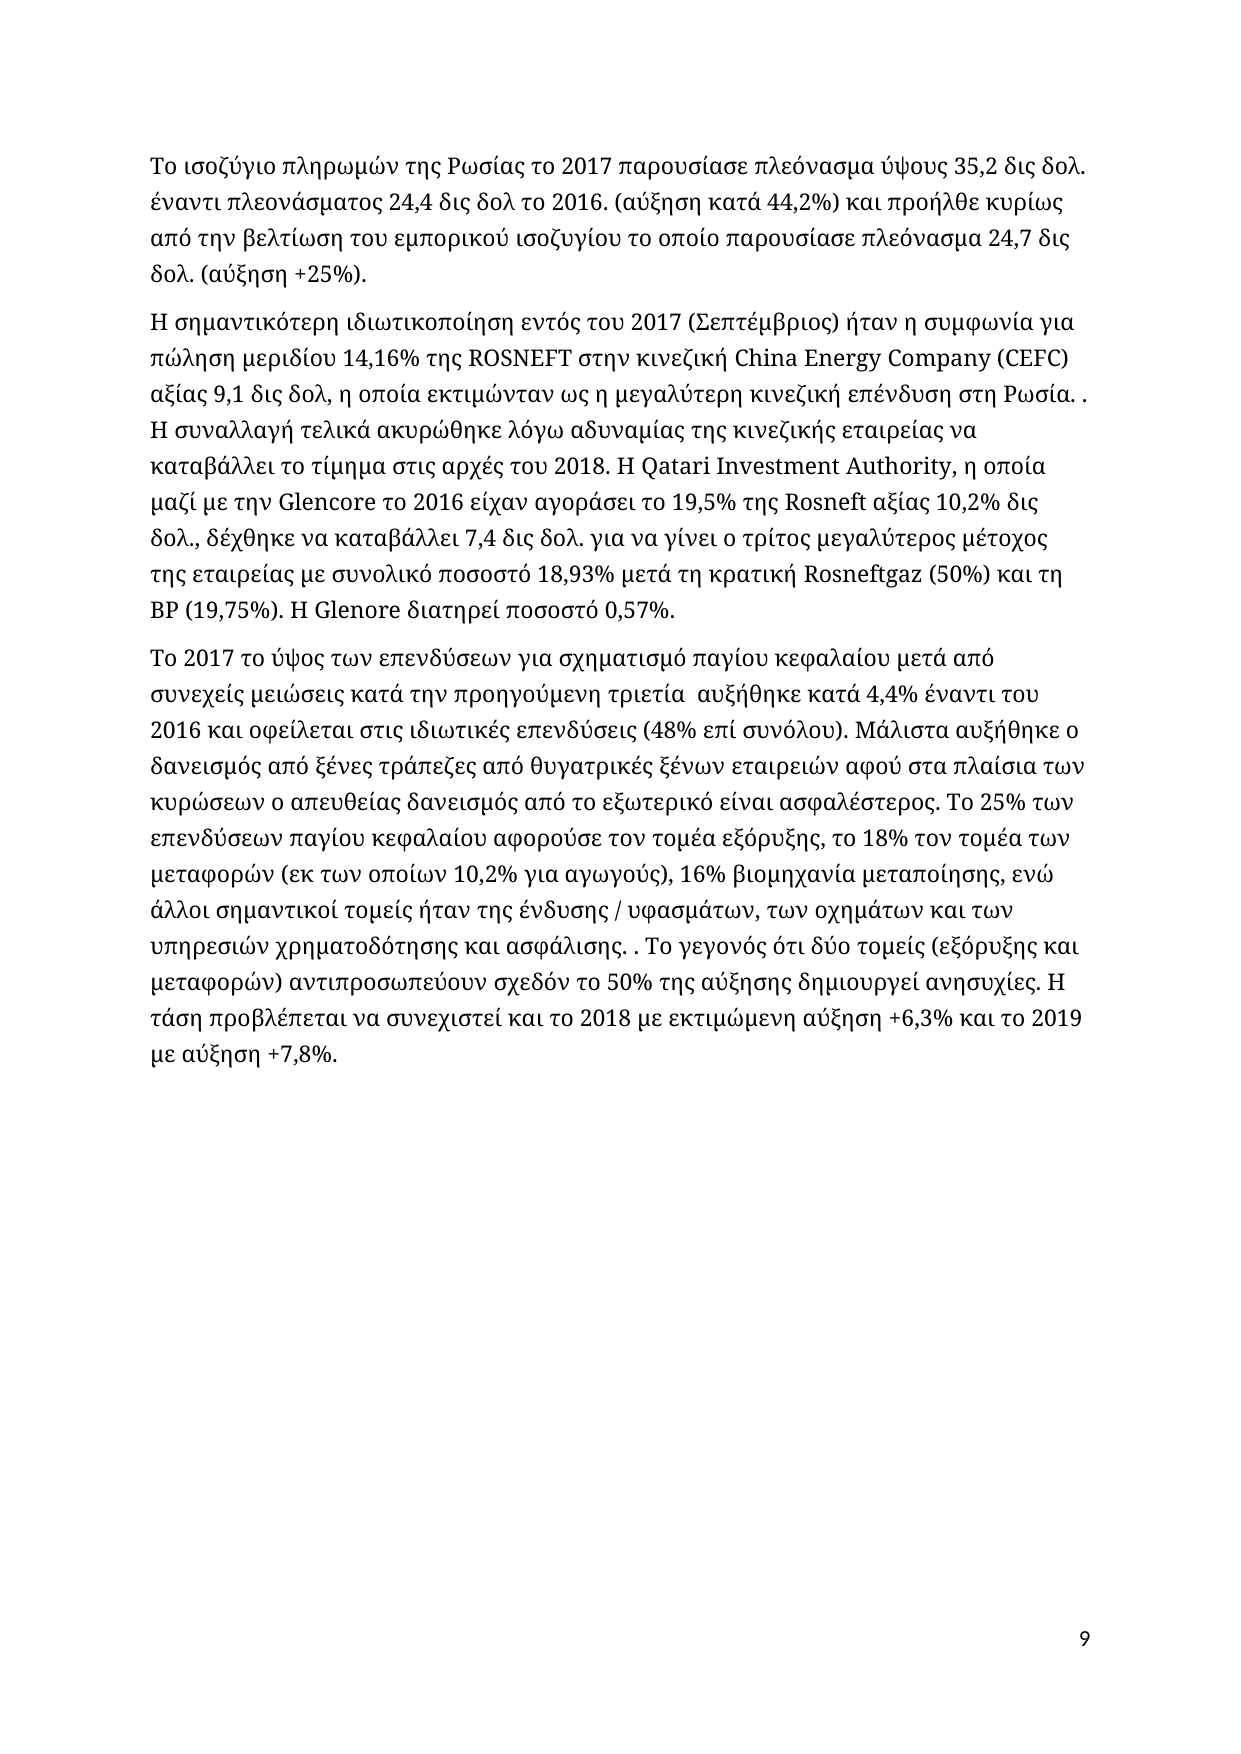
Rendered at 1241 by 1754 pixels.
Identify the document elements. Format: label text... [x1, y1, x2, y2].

text Το 2017 το ύψος των επενδύσεων για σχηματισμό παγίου κεφαλαίου μετά από συνεχείς μειώσεις κατά την προηγούμενη τριετία αυξήθηκε κατά 4,4% έναντι του 2016 και οφείλεται στις ιδιωτικές επενδύσεις (48% επί συνόλου). Μάλιστα αυξήθηκε ο δανεισμός από ξένες τράπεζες από θυγατρικές ξένων εταιρειών αφού στα πλαίσια των κυρώσεων ο απευθείας δανεισμός από το εξωτερικό είναι ασφαλέστερος. Το 25% των επενδύσεων παγίου κεφαλαίου αφορούσε τον τομέα εξόρυξης, το 18% τον τομέα των μεταφορών (εκ των οποίων 10,2% για αγωγούς), 16% βιομηχανία μεταποίησης, ενώ άλλοι σημαντικοί τομείς ήταν της ένδυσης / υφασμάτων, των οχημάτων και των υπηρεσιών χρηματοδότησης και ασφάλισης. . Το γεγονός ότι δύο τομείς (εξόρυξης και μεταφορών) αντιπροσωπεύουν σχεδόν το 50% της αύξησης δημιουργεί ανησυχίες. Η τάση προβλέπεται να συνεχιστεί και το 2018 με εκτιμώμενη αύξηση +6,3% και το 2019 με αύξηση +7,8%. [150, 642, 1090, 1069]
text Η σημαντικότερη ιδιωτικοποίηση εντός του 2017 (Σεπτέμβριος) ήταν η συμφωνία για πώληση μεριδίου 14,16% της ROSNEFT στην κινεζική China Energy Company (CEFC) αξίας 9,1 δις δολ, η οποία εκτιμώνταν ως η μεγαλύτερη κινεζική επένδυση στη Ρωσία. . Η συναλλαγή τελικά ακυρώθηκε λόγω αδυναμίας της κινεζικής εταιρείας να καταβάλλει το τίμημα στις αρχές του 2018. Η Qatari Investment Authority, η οποία μαζί με την Glencore το 2016 είχαν αγοράσει το 19,5% της Rosneft αξίας 10,2% δις δολ., δέχθηκε να καταβάλλει 7,4 δις δολ. για να γίνει ο τρίτος μεγαλύτερος μέτοχος της εταιρείας με συνολικό ποσοστό 18,93% μετά τη κρατική Rosneftgaz (50%) και τη BP (19,75%). H Glenore διατηρεί ποσοστό 0,57%. [150, 306, 1090, 625]
text Το ισοζύγιο πληρωμών της Ρωσίας το 2017 παρουσίασε πλεόνασμα ύψους 35,2 δις δολ. έναντι πλεονάσματος 24,4 δις δολ το 2016. (αύξηση κατά 44,2%) και προήλθε κυρίως από την βελτίωση του εμπορικού ισοζυγίου το οποίο παρουσίασε πλεόνασμα 24,7 δις δολ. (αύξηση +25%). [150, 150, 1090, 289]
